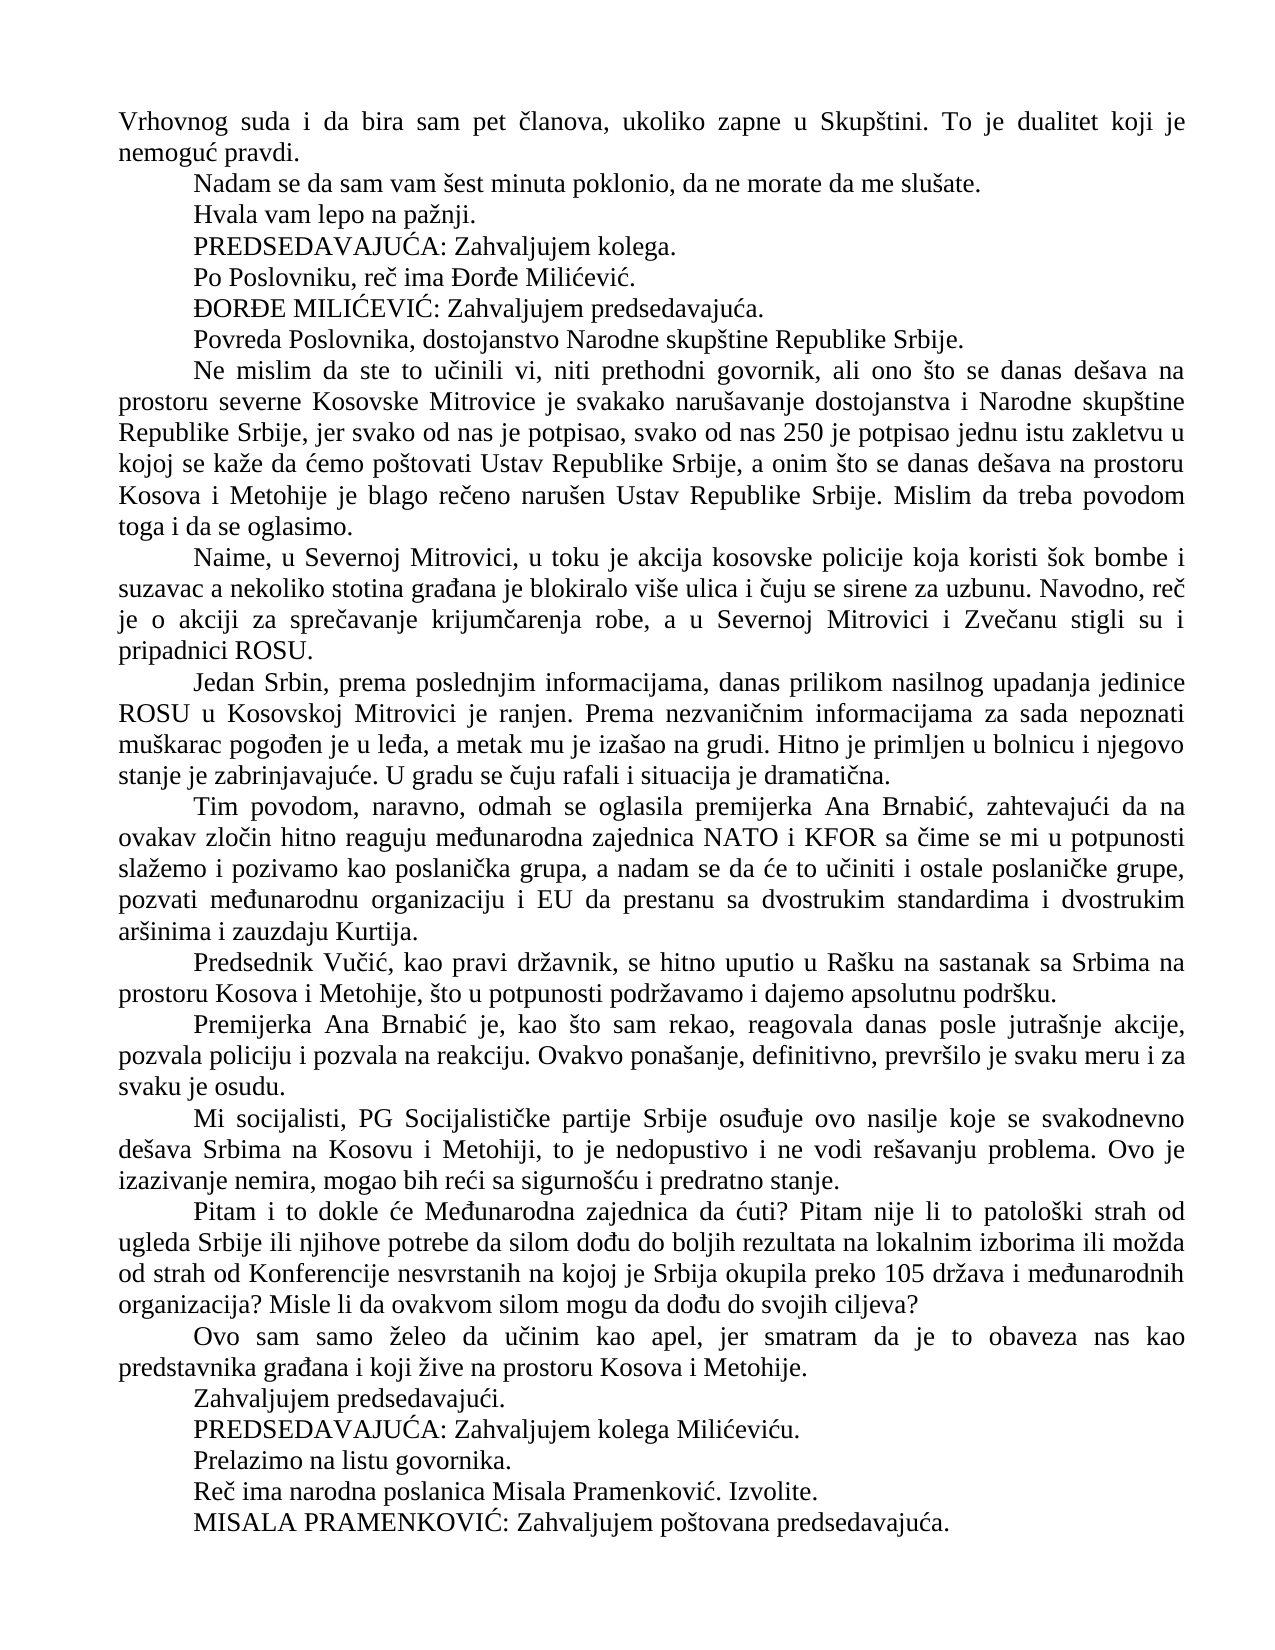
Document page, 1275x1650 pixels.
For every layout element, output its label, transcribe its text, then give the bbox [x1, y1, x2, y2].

text Mi socijalisti, PG Socijalističke partije Srbije osuđuje ovo nasilje koje se svakodnevno dešava Srbima na Kosovu i Metohiji, to je nedopustivo i ne vodi rešavanju problema. Ovo je izazivanje nemira, mogao bih reći sa sigurnošću i predratno stanje. [118, 1102, 1186, 1195]
text ĐORĐE MILIĆEVIĆ: Zahvaljujem predsedavajuća. [118, 292, 1186, 323]
text Premijerka Ana Brnabić je, kao što sam rekao, reagovala danas posle jutrašnje akcije, pozvala policiju i pozvala na reakciju. Ovakvo ponašanje, definitivno, prevršilo je svaku meru i za svaku je osudu. [118, 1008, 1186, 1102]
text Povreda Poslovnika, dostojanstvo Narodne skupštine Republike Srbije. [118, 323, 1186, 354]
text Ne mislim da ste to učinili vi, niti prethodni govornik, ali ono što se danas dešava na prostoru severne Kosovske Mitrovice je svakako narušavanje dostojanstva i Narodne skupštine Republike Srbije, jer svako od nas je potpisao, svako od nas 250 je potpisao jednu istu zakletvu u kojoj se kaže da ćemo poštovati Ustav Republike Srbije, a onim što se danas dešava na prostoru Kosova i Metohije je blago rečeno narušen Ustav Republike Srbije. Mislim da treba povodom toga i da se oglasimo. [118, 354, 1186, 541]
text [118, 105, 1186, 167]
text PREDSEDAVAJUĆA: Zahvaljujem kolega. [118, 229, 1186, 261]
text Po Poslovniku, reč ima Đorđe Milićević. [118, 261, 1186, 292]
text Jedan Srbin, prema poslednjim informacijama, danas prilikom nasilnog upadanja jedinice ROSU u Kosovskoj Mitrovici je ranjen. Prema nezvaničnim informacijama za sada nepoznati muškarac pogođen je u leđa, a metak mu je izašao na grudi. Hitno je primljen u bolnicu i njegovo stanje je zabrinjavajuće. U gradu se čuju rafali i situacija je dramatična. [118, 666, 1186, 790]
text Ovo sam samo želeo da učinim kao apel, jer smatram da je to obaveza nas kao predstavnika građana i koji žive na prostoru Kosova i Metohije. [118, 1320, 1186, 1382]
text Zahvaljujem predsedavajući. [118, 1382, 1186, 1413]
text PREDSEDAVAJUĆA: Zahvaljujem kolega Milićeviću. [118, 1413, 1186, 1444]
text Nadam se da sam vam šest minuta poklonio, da ne morate da me slušate. [118, 167, 1186, 198]
text Pitam i to dokle će Međunarodna zajednica da ćuti? Pitam nije li to patološki strah od ugleda Srbije ili njihove potrebe da silom dođu do boljih rezultata na lokalnim izborima ili možda od strah od Konferencije nesvrstanih na kojoj je Srbija okupila preko 105 država i međunarodnih organizacija? Misle li da ovakvom silom mogu da dođu do svojih ciljeva? [118, 1195, 1186, 1320]
text Naime, u Severnoj Mitrovici, u toku je akcija kosovske policije koja koristi šok bombe i suzavac a nekoliko stotina građana je blokiralo više ulica i čuju se sirene za uzbunu. Navodno, reč je o akciji za sprečavanje krijumčarenja robe, a u Severnoj Mitrovici i Zvečanu stigli su i pripadnici ROSU. [118, 541, 1186, 666]
text MISALA PRAMENKOVIĆ: Zahvaljujem poštovana predsedavajuća. [118, 1507, 1186, 1538]
text Predsednik Vučić, kao pravi državnik, se hitno uputio u Rašku na sastanak sa Srbima na prostoru Kosova i Metohije, što u potpunosti podržavamo i dajemo apsolutnu podršku. [118, 946, 1186, 1008]
text Prelazimo na listu govornika. [118, 1444, 1186, 1475]
text Reč ima narodna poslanica Misala Pramenković. Izvolite. [118, 1475, 1186, 1507]
text Tim povodom, naravno, odmah se oglasila premijerka Ana Brnabić, zahtevajući da na ovakav zločin hitno reaguju međunarodna zajednica NATO i KFOR sa čime se mi u potpunosti slažemo i pozivamo kao poslanička grupa, a nadam se da će to učiniti i ostale poslaničke grupe, pozvati međunarodnu organizaciju i EU da prestanu sa dvostrukim standardima i dvostrukim aršinima i zauzdaju Kurtija. [118, 790, 1186, 946]
text Hvala vam lepo na pažnji. [118, 198, 1186, 229]
